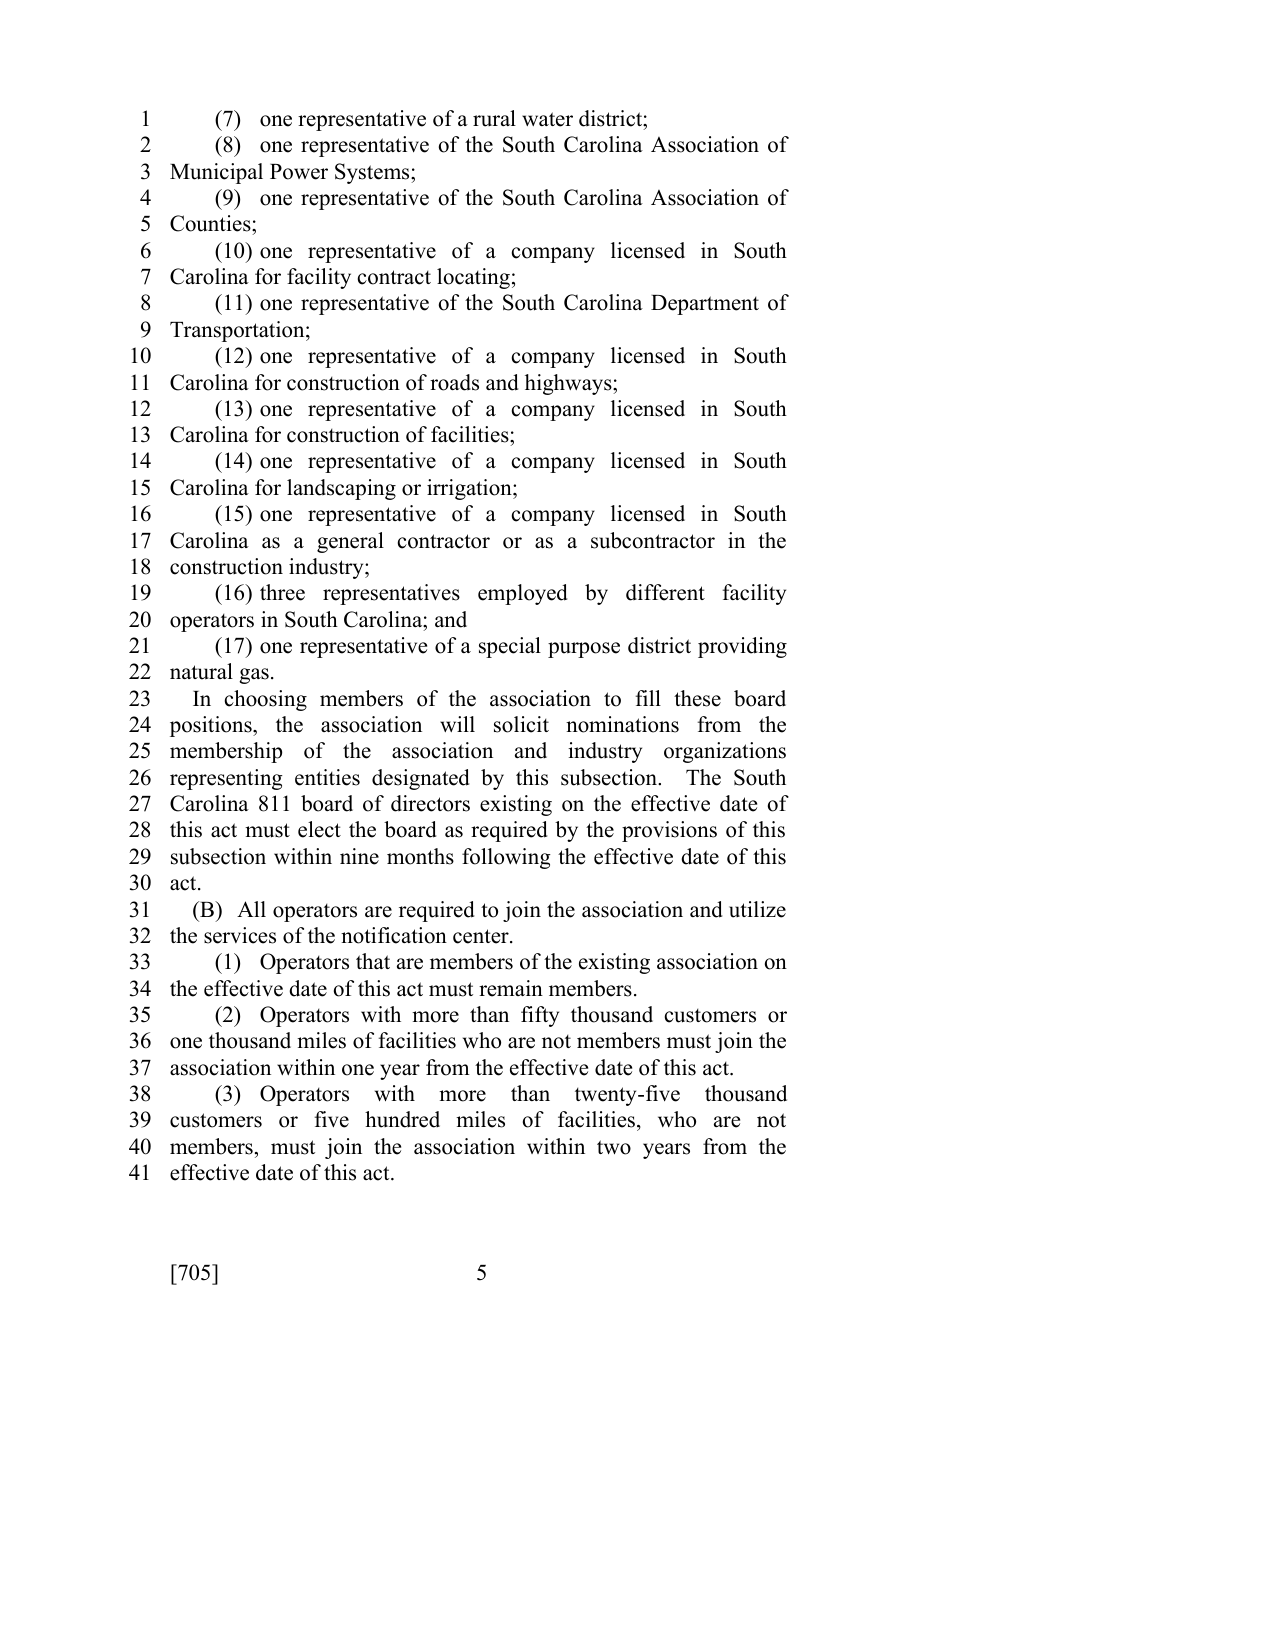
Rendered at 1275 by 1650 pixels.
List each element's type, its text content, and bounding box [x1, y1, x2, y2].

text (1) Operators that are members of the existing association on the effective date of this act must remain members. [169, 948, 787, 1001]
text (7) one representative of a rural water district; [169, 105, 787, 131]
text (2) Operators with more than fifty thousand customers or one thousand miles of facilities who are not members must join the association within one year from the effective date of this act. [169, 1001, 787, 1080]
text (12) one representative of a company licensed in South Carolina for construction of roads and highways; [169, 342, 787, 395]
text (14) one representative of a company licensed in South Carolina for landscaping or irrigation; [169, 448, 787, 500]
text (9) one representative of the South Carolina Association of Counties; [169, 184, 787, 237]
text In choosing members of the association to fill these board positions, the association will solicit nominations from the membership of the association and industry organizations representing entities designated by this subsection. The South Carolina 811 board of directors existing on the effective date of this act must elect the board as required by the provisions of this subsection within nine months following the effective date of this act. [169, 685, 787, 896]
text (16) three representatives employed by different facility operators in South Carolina; and [169, 579, 787, 632]
text (15) one representative of a company licensed in South Carolina as a general contractor or as a subcontractor in the construction industry; [169, 500, 787, 579]
text (13) one representative of a company licensed in South Carolina for construction of facilities; [169, 395, 787, 448]
text (B) All operators are required to join the association and utilize the services of the notification center. [169, 896, 787, 948]
text (11) one representative of the South Carolina Department of Transportation; [169, 289, 787, 342]
text (17) one representative of a special purpose district providing natural gas. [169, 632, 787, 685]
text (10) one representative of a company licensed in South Carolina for facility contract locating; [169, 237, 787, 289]
text (3) Operators with more than twenty-five thousand customers or five hundred miles of facilities, who are not members, must join the association within two years from the effective date of this act. [169, 1080, 787, 1186]
text (8) one representative of the South Carolina Association of Municipal Power Systems; [169, 131, 787, 184]
